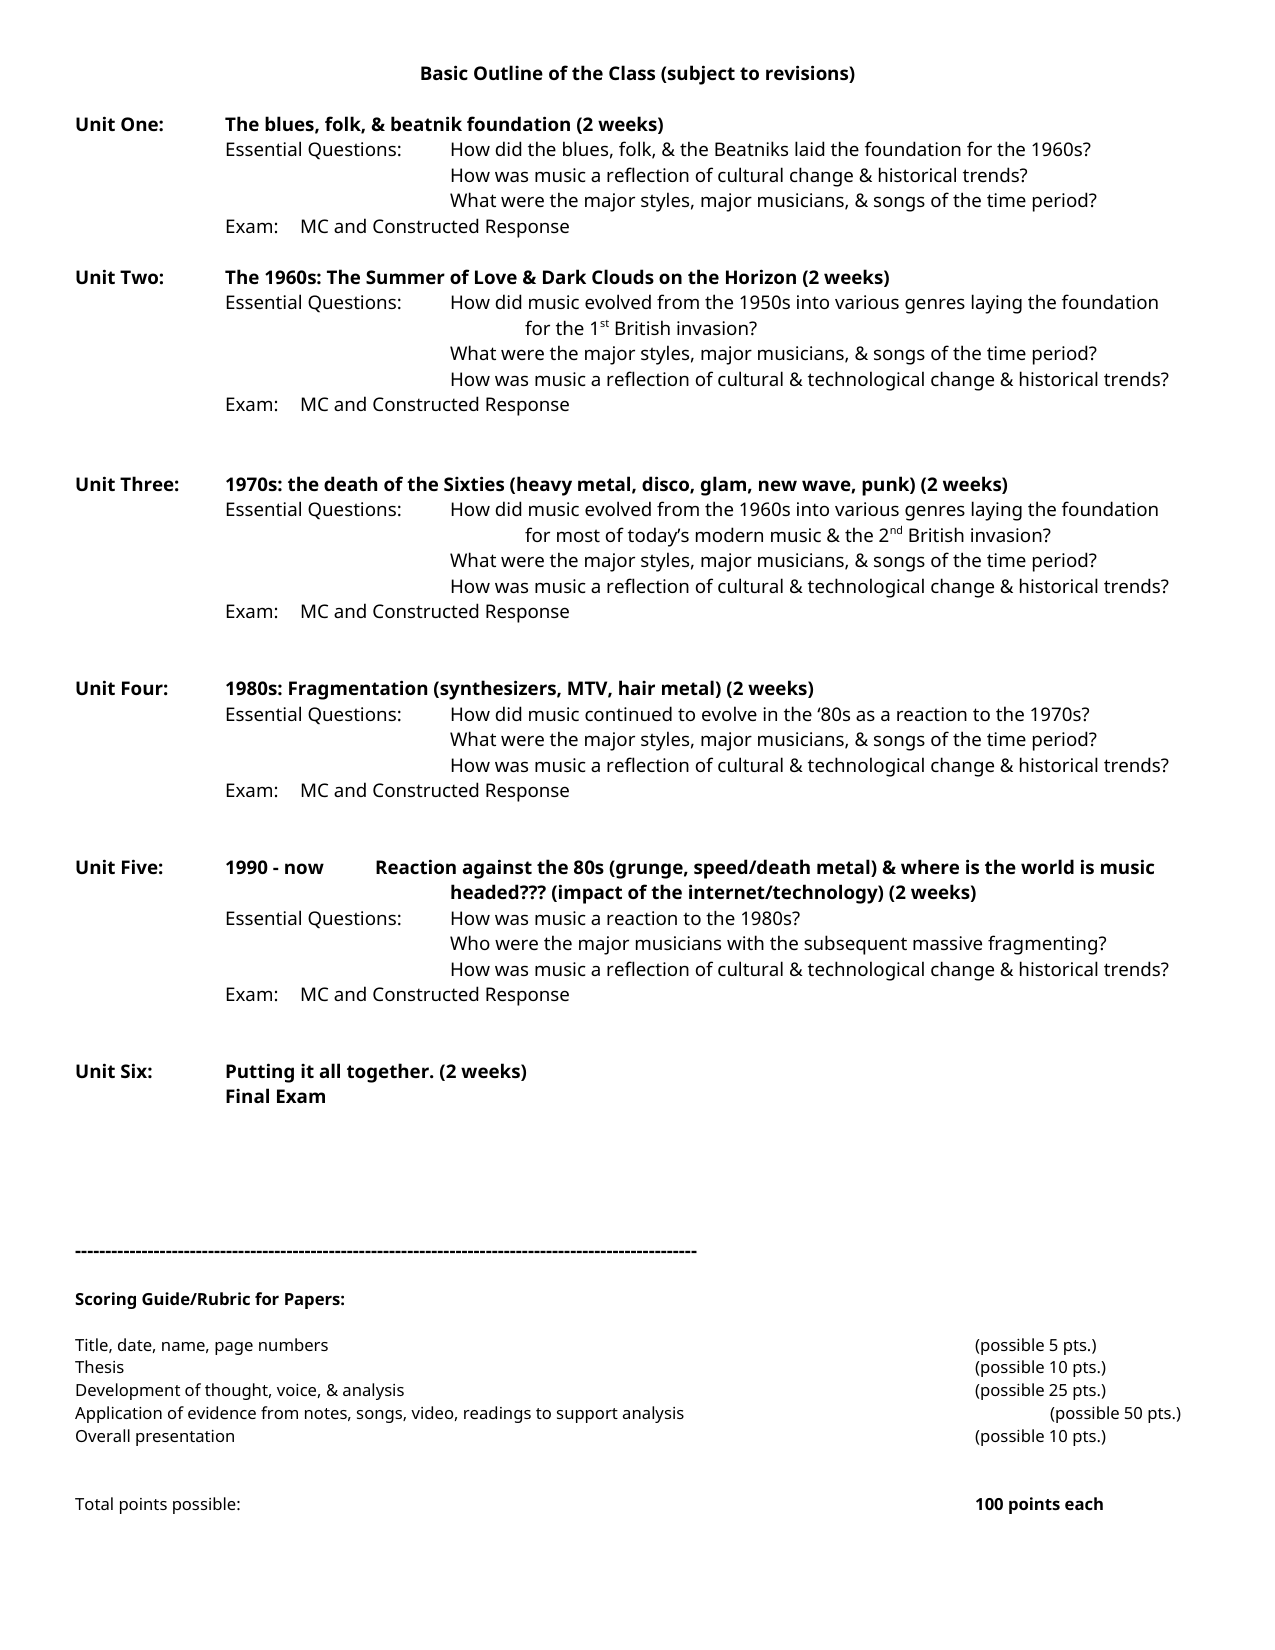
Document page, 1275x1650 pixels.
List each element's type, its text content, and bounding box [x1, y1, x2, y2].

text Exam: MC and Constructed Response [150, 599, 1200, 624]
text How was music a reflection of cultural & technological change & historical trends? [375, 752, 1200, 777]
text How was music a reflection of cultural & technological change & historical trends? [375, 956, 1200, 982]
text headed??? (impact of the internet/technology) (2 weeks) [75, 879, 1200, 905]
text How was music a reflection of cultural & technological change & historical trends? [375, 366, 1200, 392]
text Exam: MC and Constructed Response [150, 982, 1200, 1007]
text Scoring Guide/Rubric for Papers: [75, 1288, 1200, 1311]
text Unit Six: Putting it all together. (2 weeks) [75, 1058, 1200, 1084]
text Unit Five: 1990 - now Reaction against the 80s (grunge, speed/death metal) & where is the world is music [75, 854, 1200, 879]
text How was music a reflection of cultural change & historical trends? [150, 162, 1200, 188]
text Title, date, name, page numbers (possible 5 pts.) [75, 1333, 1200, 1356]
text Essential Questions: How was music a reaction to the 1980s? [225, 905, 1200, 931]
text Essential Questions: How did music continued to evolve in the ‘80s as a reaction to the 1970s? [225, 701, 1200, 726]
text Basic Outline of the Class (subject to revisions) [75, 60, 1200, 86]
text Overall presentation (possible 10 pts.) [75, 1424, 1200, 1447]
text Essential Questions: How did music evolved from the 1950s into various genres laying the foundation [150, 290, 1200, 315]
text What were the major styles, major musicians, & songs of the time period? [150, 341, 1200, 366]
text Exam: MC and Constructed Response [150, 392, 1200, 417]
text Thesis (possible 10 pts.) [75, 1356, 1200, 1379]
text Final Exam [150, 1084, 1200, 1109]
text for the 1st British invasion? [450, 315, 1200, 341]
text What were the major styles, major musicians, & songs of the time period? [150, 548, 1200, 573]
text Unit Three: 1970s: the death of the Sixties (heavy metal, disco, glam, new wave, punk) (2 weeks) [75, 471, 1200, 497]
text Application of evidence from notes, songs, video, readings to support analysis (possible 50 pts.) [75, 1401, 1200, 1424]
text Development of thought, voice, & analysis (possible 25 pts.) [75, 1379, 1200, 1401]
text Exam: MC and Constructed Response [150, 777, 1200, 803]
text Unit One: The blues, folk, & beatnik foundation (2 weeks) [75, 111, 1200, 137]
text Exam: MC and Constructed Response [150, 213, 1200, 239]
text Total points possible: 100 points each [75, 1492, 1200, 1515]
text Essential Questions: How did the blues, folk, & the Beatniks laid the foundation for the 1960s? [150, 137, 1200, 162]
text Unit Two: The 1960s: The Summer of Love & Dark Clouds on the Horizon (2 weeks) [75, 264, 1200, 290]
text for most of today’s modern music & the 2nd British invasion? [450, 522, 1200, 548]
text Who were the major musicians with the subsequent massive fragmenting? [375, 931, 1200, 956]
text ------------------------------------------------------------------------------------------------------- [75, 1237, 1200, 1262]
text What were the major styles, major musicians, & songs of the time period? [150, 726, 1200, 752]
text What were the major styles, major musicians, & songs of the time period? [150, 188, 1200, 213]
text Essential Questions: How did music evolved from the 1960s into various genres laying the foundation [150, 497, 1200, 522]
text Unit Four: 1980s: Fragmentation (synthesizers, MTV, hair metal) (2 weeks) [75, 675, 1200, 701]
text How was music a reflection of cultural & technological change & historical trends? [375, 573, 1200, 599]
